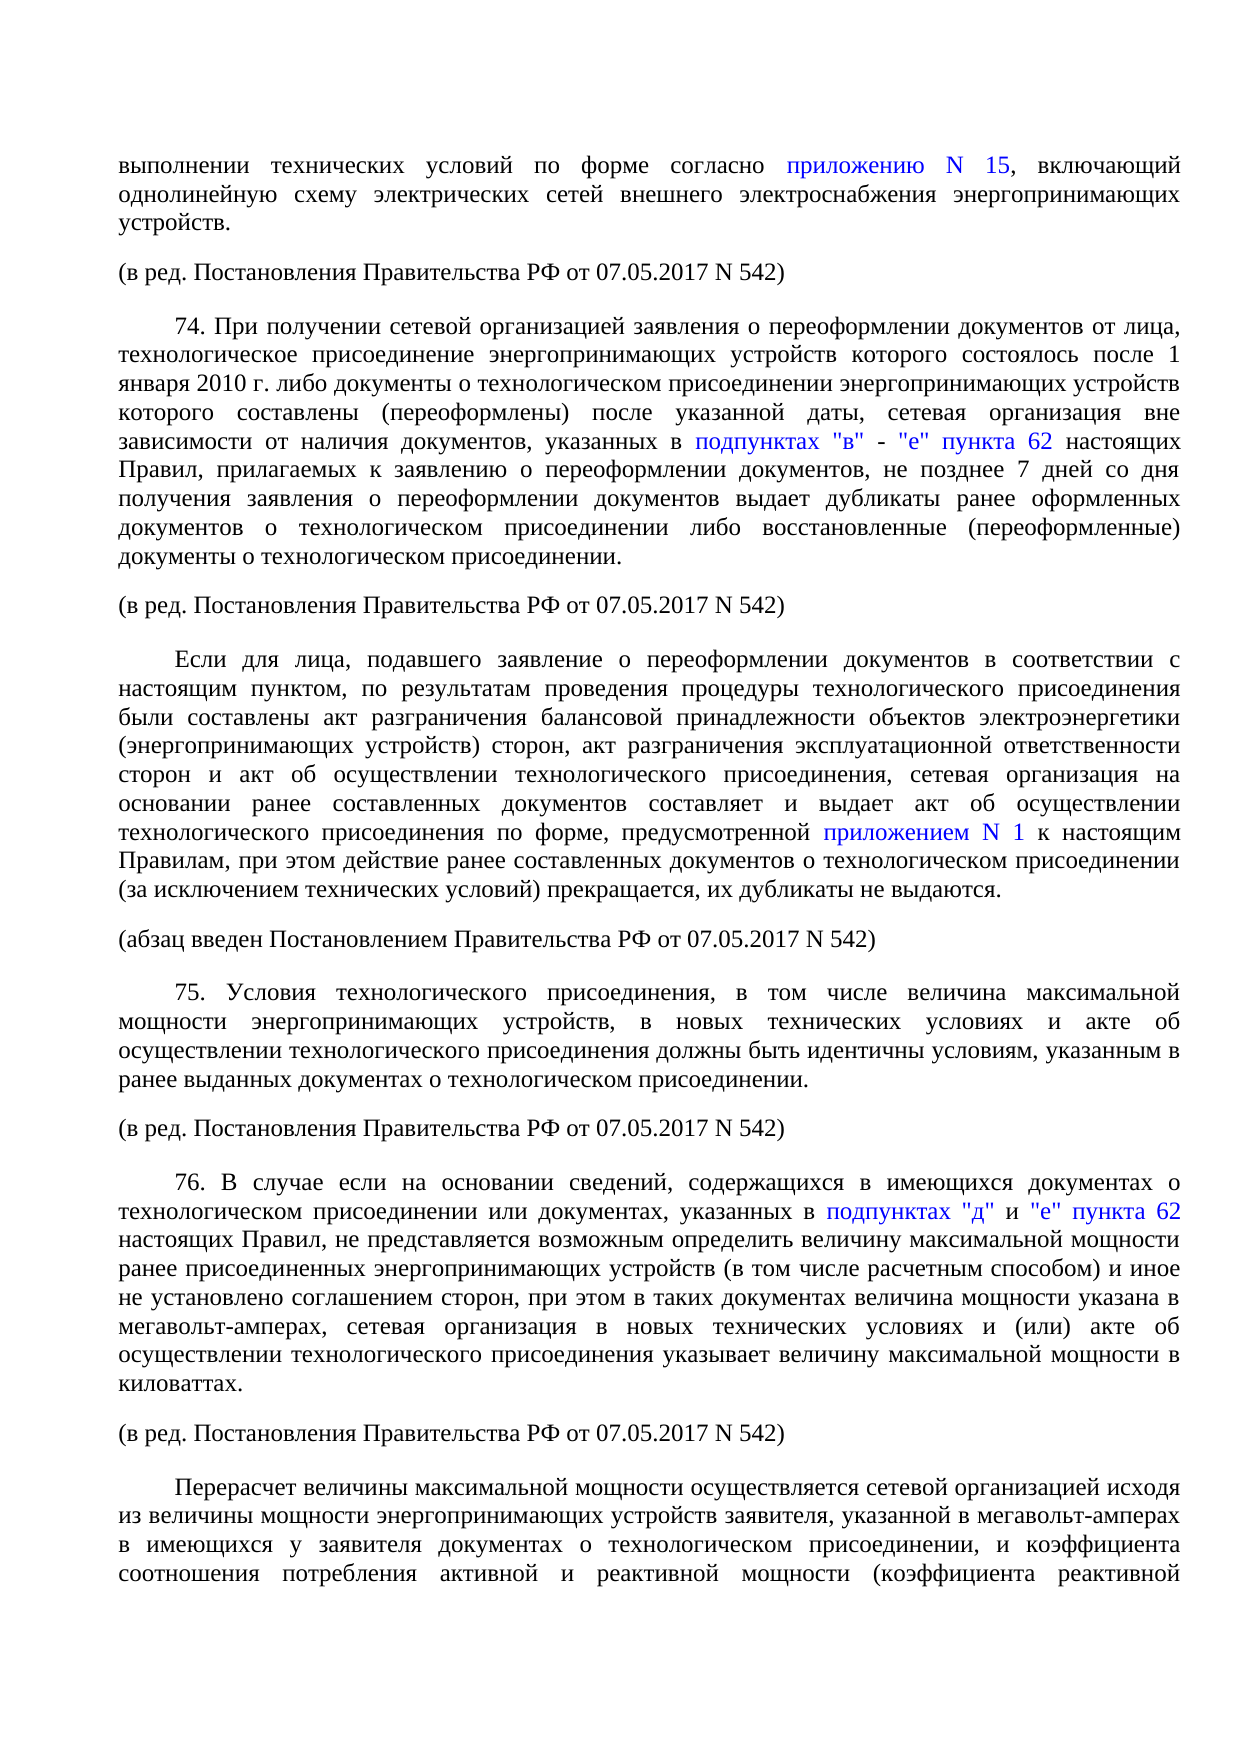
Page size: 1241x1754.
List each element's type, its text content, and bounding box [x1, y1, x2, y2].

text 76. В случае если на основании сведений, содержащихся в имеющихся документах о технологическом присоединении или документах, указанных в подпунктах "д" и "е" пункта 62 настоящих Правил, не представляется возможным определить величину максимальной мощности ранее присоединенных энергопринимающих устройств (в том числе расчетным способом) и иное не установлено соглашением сторон, при этом в таких документах величина мощности указана в мегавольт-амперах, сетевая организация в новых технических условиях и (или) акте об осуществлении технологического присоединения указывает величину максимальной мощности в киловаттах. [118, 1167, 1181, 1397]
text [118, 150, 1181, 236]
text (в ред. Постановления Правительства РФ от 07.05.2017 N 542) [118, 1113, 1181, 1142]
text (в ред. Постановления Правительства РФ от 07.05.2017 N 542) [118, 590, 1181, 619]
text (в ред. Постановления Правительства РФ от 07.05.2017 N 542) [118, 1418, 1181, 1447]
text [118, 1472, 1181, 1587]
text (в ред. Постановления Правительства РФ от 07.05.2017 N 542) [118, 257, 1181, 286]
text (абзац введен Постановлением Правительства РФ от 07.05.2017 N 542) [118, 924, 1181, 952]
text Если для лица, подавшего заявление о переоформлении документов в соответствии с настоящим пунктом, по результатам проведения процедуры технологического присоединения были составлены акт разграничения балансовой принадлежности объектов электроэнергетики (энергопринимающих устройств) сторон, акт разграничения эксплуатационной ответственности сторон и акт об осуществлении технологического присоединения, сетевая организация на основании ранее составленных документов составляет и выдает акт об осуществлении технологического присоединения по форме, предусмотренной приложением N 1 к настоящим Правилам, при этом действие ранее составленных документов о технологическом присоединении (за исключением технических условий) прекращается, их дубликаты не выдаются. [118, 644, 1181, 903]
text 75. Условия технологического присоединения, в том числе величина максимальной мощности энергопринимающих устройств, в новых технических условиях и акте об осуществлении технологического присоединения должны быть идентичны условиям, указанным в ранее выданных документах о технологическом присоединении. [118, 977, 1181, 1092]
text 74. При получении сетевой организацией заявления о переоформлении документов от лица, технологическое присоединение энергопринимающих устройств которого состоялось после 1 января 2010 г. либо документы о технологическом присоединении энергопринимающих устройств которого составлены (переоформлены) после указанной даты, сетевая организация вне зависимости от наличия документов, указанных в подпунктах "в" - "е" пункта 62 настоящих Правил, прилагаемых к заявлению о переоформлении документов, не позднее 7 дней со дня получения заявления о переоформлении документов выдает дубликаты ранее оформленных документов о технологическом присоединении либо восстановленные (переоформленные) документы о технологическом присоединении. [118, 311, 1181, 569]
